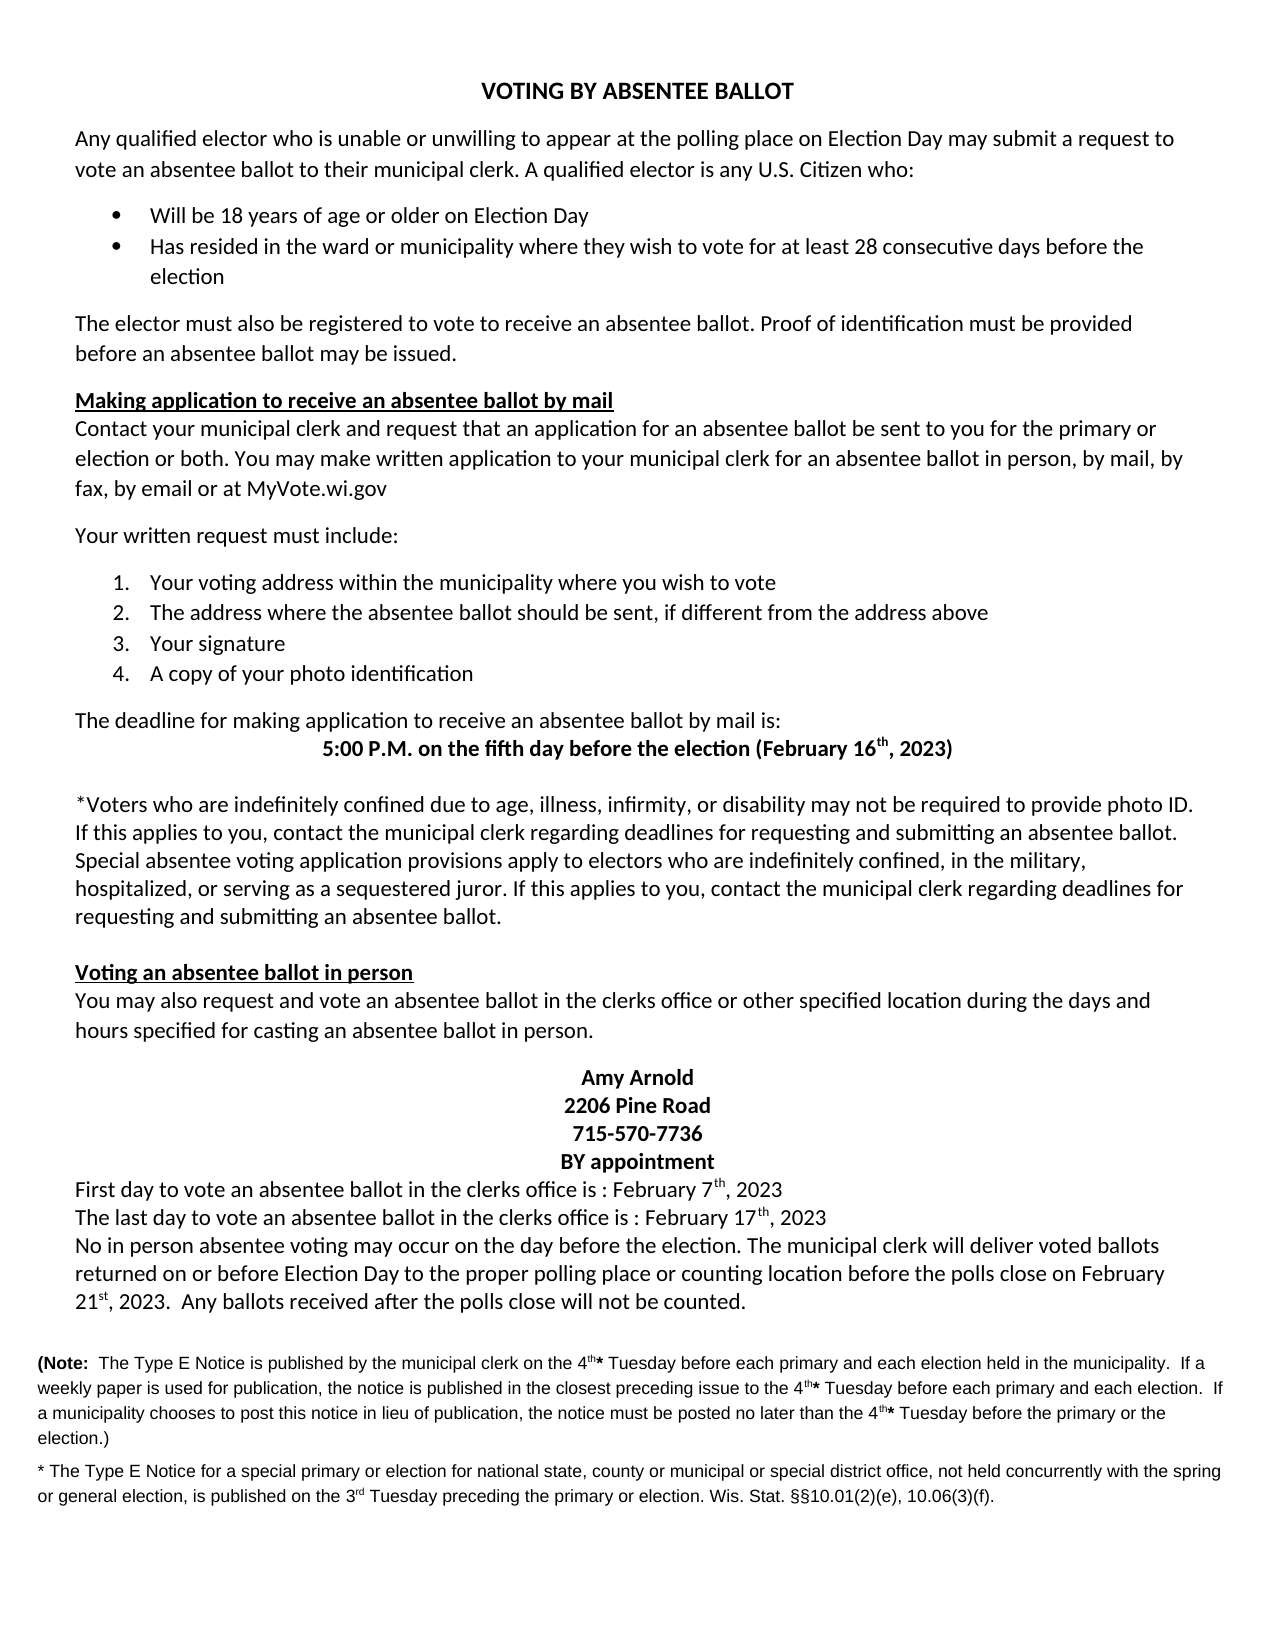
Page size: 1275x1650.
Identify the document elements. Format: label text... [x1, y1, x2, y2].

list The address where the absentee ballot should be sent, if different from the address above [112, 598, 1200, 626]
text Voting an absentee ballot in person [75, 958, 1200, 986]
text First day to vote an absentee ballot in the clerks office is : February 7th, 2023 [75, 1175, 1200, 1203]
text The last day to vote an absentee ballot in the clerks office is : February 17th, 2023 [75, 1203, 1200, 1231]
text BY appointment [75, 1147, 1200, 1175]
text 5:00 P.M. on the fifth day before the election (February 16th, 2023) [75, 734, 1200, 762]
text * The Type E Notice for a special primary or election for national state, county or municipal or special district office, not held concurrently with the spring or general election, is published on the 3rd Tuesday preceding the primary or election. Wis. Stat. §§10.01(2)(e), 10.06(3)(f). [37, 1458, 1234, 1508]
list Has resided in the ward or municipality where they wish to vote for at least 28 consecutive days before the election [112, 232, 1200, 290]
text Contact your municipal clerk and request that an application for an absentee ballot be sent to you for the primary or election or both. You may make written application to your municipal clerk for an absentee ballot in person, by mail, by fax, by email or at MyVote.wi.gov [75, 414, 1200, 502]
text 715-570-7736 [75, 1119, 1200, 1147]
list Your voting address within the municipality where you wish to vote [112, 568, 1200, 596]
text Any qualified elector who is unable or unwilling to appear at the polling place on Election Day may submit a request to vote an absentee ballot to their municipal clerk. A qualified elector is any U.S. Citizen who: [75, 124, 1200, 183]
text Special absentee voting application provisions apply to electors who are indefinitely confined, in the military, hospitalized, or serving as a sequestered juror. If this applies to you, contact the municipal clerk regarding deadlines for requesting and submitting an absentee ballot. [75, 846, 1200, 930]
text Making application to receive an absentee ballot by mail [75, 386, 1200, 414]
text The elector must also be registered to vote to receive an absentee ballot. Proof of identification must be provided before an absentee ballot may be issued. [75, 309, 1200, 367]
text Your written request must include: [75, 521, 1200, 549]
text VOTING BY ABSENTEE BALLOT [75, 75, 1200, 106]
text *Voters who are indefinitely confined due to age, illness, infirmity, or disability may not be required to provide photo ID. If this applies to you, contact the municipal clerk regarding deadlines for requesting and submitting an absentee ballot. [75, 790, 1200, 846]
list Will be 18 years of age or older on Election Day [112, 202, 1200, 230]
text (Note: The Type E Notice is published by the municipal clerk on the 4th* Tuesday before each primary and each election held in the municipality. If a weekly paper is used for publication, the notice is published in the closest preceding issue to the 4th* Tuesday before each primary and each election. If a municipality chooses to post this notice in lieu of publication, the notice must be posted no later than the 4th* Tuesday before the primary or the election.) [37, 1349, 1234, 1449]
text Amy Arnold [75, 1063, 1200, 1091]
text No in person absentee voting may occur on the day before the election. The municipal clerk will deliver voted ballots returned on or before Election Day to the proper polling place or counting location before the polls close on February 21st, 2023. Any ballots received after the polls close will not be counted. [75, 1231, 1200, 1315]
text 2206 Pine Road [75, 1091, 1200, 1119]
list Your signature [112, 629, 1200, 657]
text You may also request and vote an absentee ballot in the clerks office or other specified location during the days and hours specified for casting an absentee ballot in person. [75, 986, 1200, 1044]
list A copy of your photo identification [112, 659, 1200, 687]
text The deadline for making application to receive an absentee ballot by mail is: [75, 706, 1200, 734]
